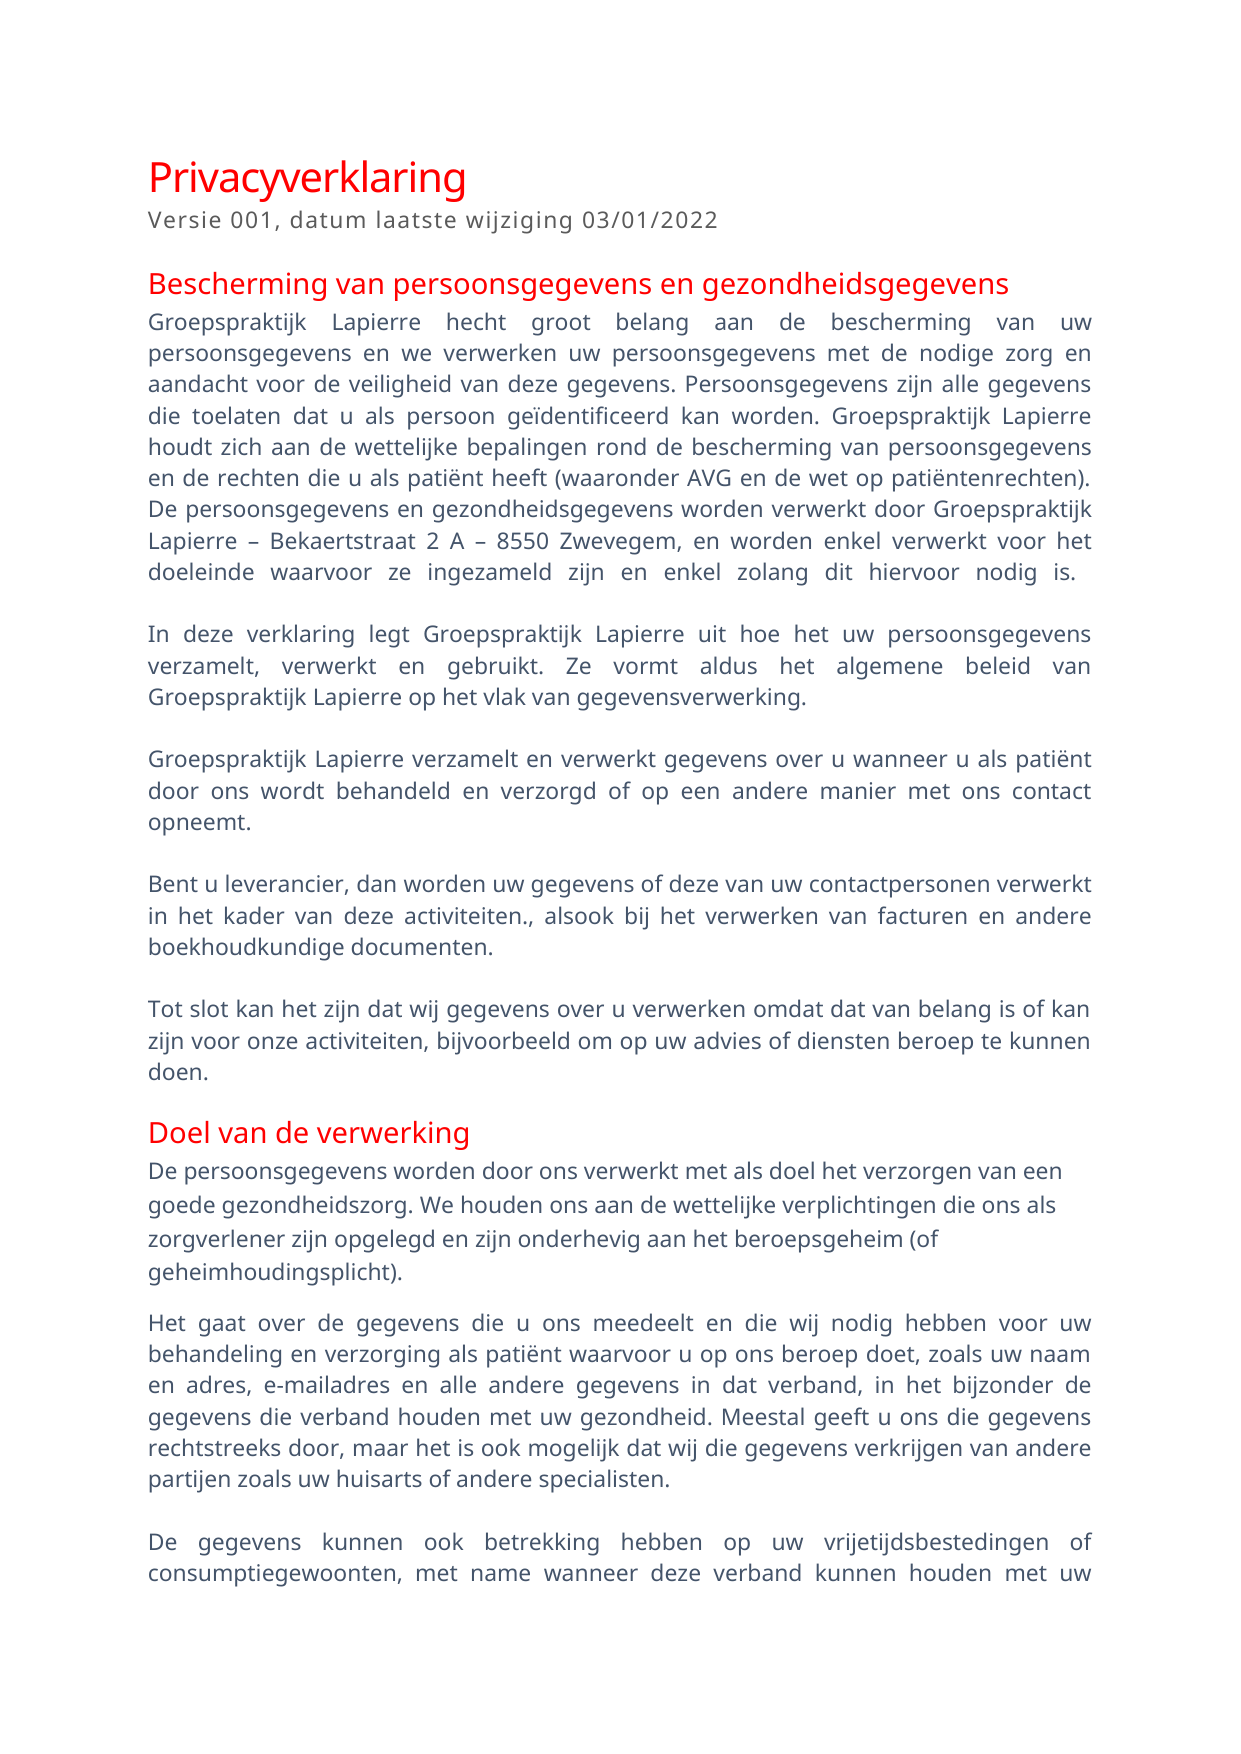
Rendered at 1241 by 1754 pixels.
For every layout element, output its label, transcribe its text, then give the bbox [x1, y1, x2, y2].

title Privacyverklaring [148, 148, 1093, 204]
text Groepspraktijk Lapierre hecht groot belang aan de bescherming van uw persoonsgegevens en we verwerken uw persoonsgegevens met de nodige zorg en aandacht voor de veiligheid van deze gegevens. Persoonsgegevens zijn alle gegevens die toelaten dat u als persoon geïdentificeerd kan worden. Groepspraktijk Lapierre houdt zich aan de wettelijke bepalingen rond de bescherming van persoonsgegevens en de rechten die u als patiënt heeft (waaronder AVG en de wet op patiëntenrechten). De persoonsgegevens en gezondheidsgegevens worden verwerkt door Groepspraktijk Lapierre – Bekaertstraat 2 A – 8550 Zwevegem, en worden enkel verwerkt voor het doeleinde waarvoor ze ingezameld zijn en enkel zolang dit hiervoor nodig is. In deze verklaring legt Groepspraktijk Lapierre uit hoe het uw persoonsgegevens verzamelt, verwerkt en gebruikt. Ze vormt aldus het algemene beleid van Groepspraktijk Lapierre op het vlak van gegevensverwerking. [148, 306, 1093, 712]
subtitle Versie 001, datum laatste wijziging 03/01/2022 [148, 204, 1093, 236]
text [148, 1525, 1093, 1588]
subtitle Doel van de verwerking [148, 1112, 1093, 1152]
text Het gaat over de gegevens die u ons meedeelt en die wij nodig hebben voor uw behandeling en verzorging als patiënt waarvoor u op ons beroep doet, zoals uw naam en adres, e-mailadres en alle andere gegevens in dat verband, in het bijzonder de gegevens die verband houden met uw gezondheid. Meestal geeft u ons die gegevens rechtstreeks door, maar het is ook mogelijk dat wij die gegevens verkrijgen van andere partijen zoals uw huisarts of andere specialisten. [148, 1307, 1093, 1494]
subtitle Bescherming van persoonsgegevens en gezondheidsgegevens [148, 263, 1093, 303]
text De persoonsgegevens worden door ons verwerkt met als doel het verzorgen van een goede gezondheidszorg. We houden ons aan de wettelijke verplichtingen die ons als zorgverlener zijn opgelegd en zijn onderhevig aan het beroepsgeheim (of geheimhoudingsplicht). [148, 1155, 1093, 1287]
text Tot slot kan het zijn dat wij gegevens over u verwerken omdat dat van belang is of kan zijn voor onze activiteiten, bijvoorbeeld om op uw advies of diensten beroep te kunnen doen. [148, 993, 1093, 1087]
text Bent u leverancier, dan worden uw gegevens of deze van uw contactpersonen verwerkt in het kader van deze activiteiten., alsook bij het verwerken van facturen en andere boekhoudkundige documenten. [148, 868, 1093, 962]
text Groepspraktijk Lapierre verzamelt en verwerkt gegevens over u wanneer u als patiënt door ons wordt behandeld en verzorgd of op een andere manier met ons contact opneemt. [148, 743, 1093, 837]
